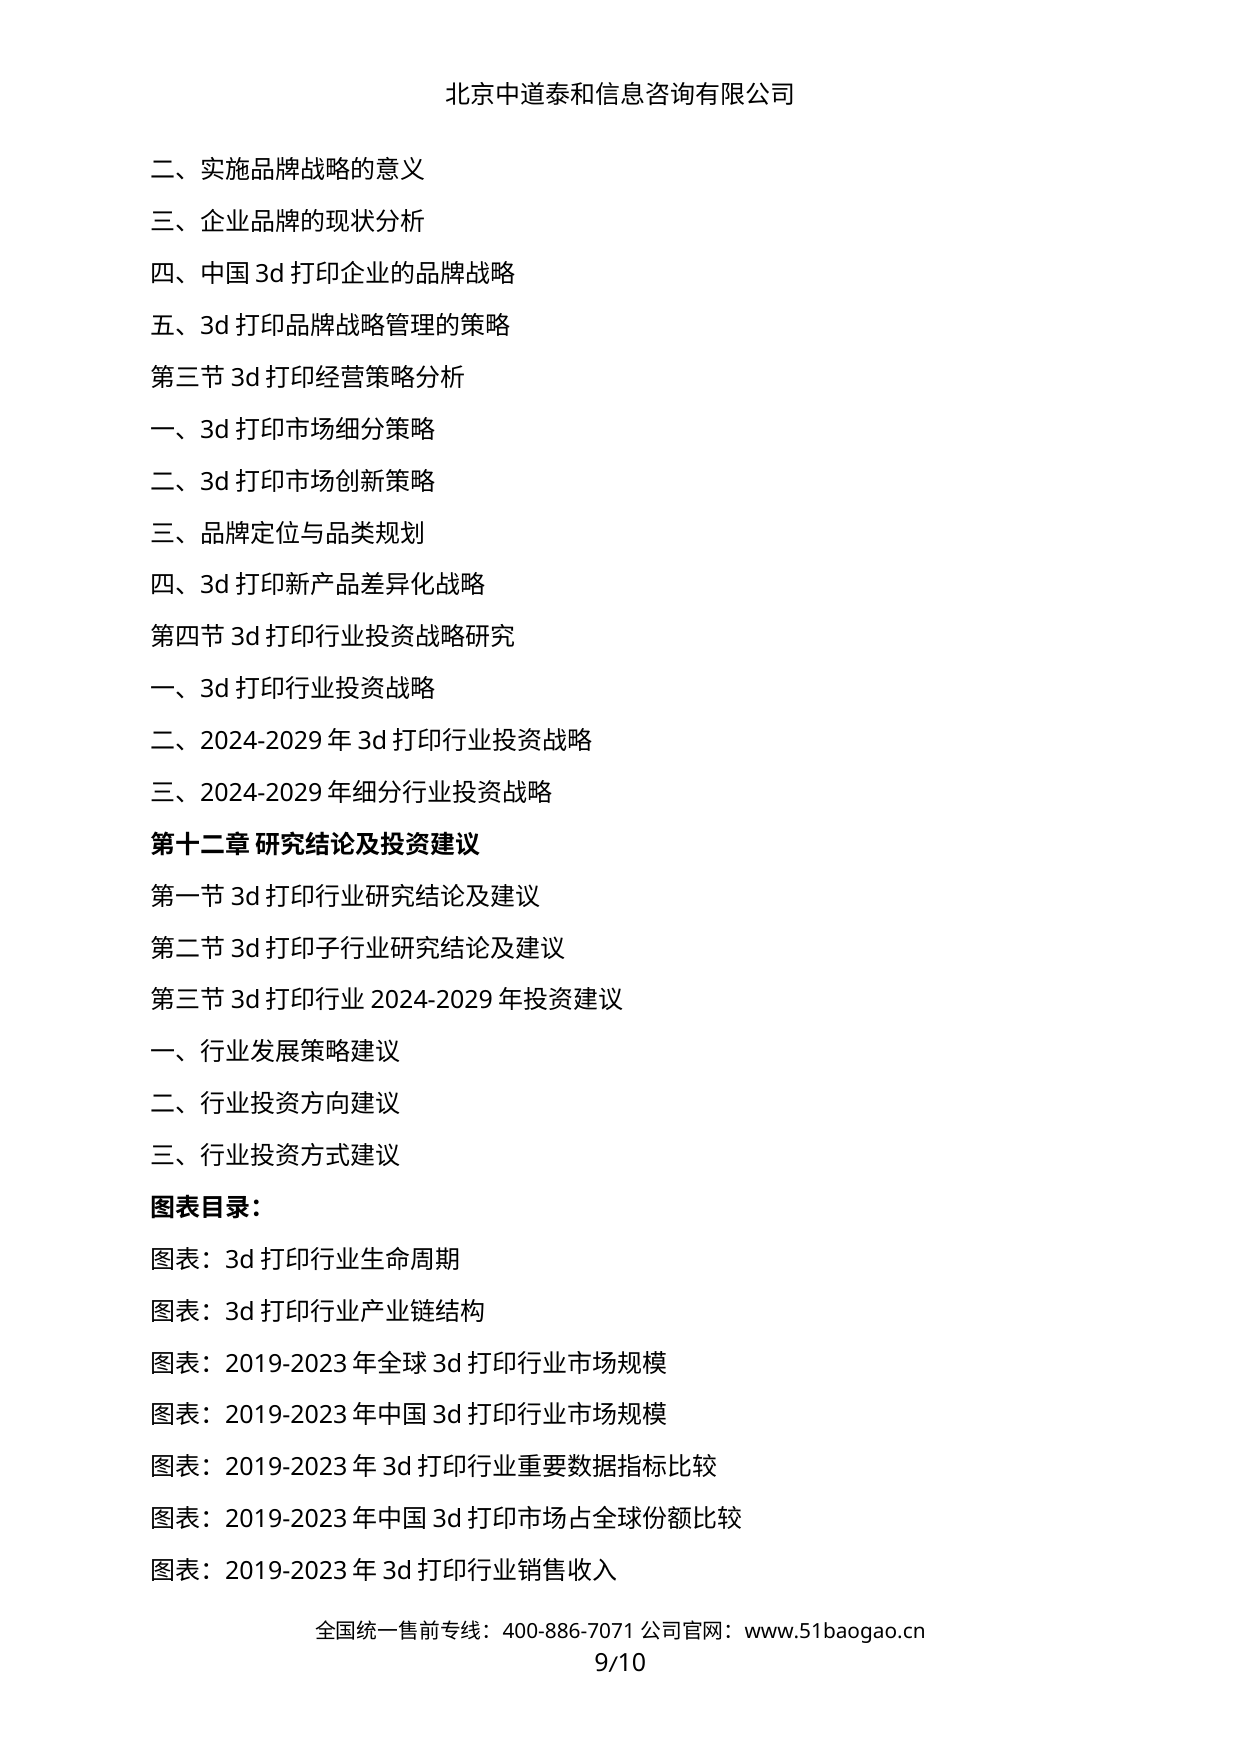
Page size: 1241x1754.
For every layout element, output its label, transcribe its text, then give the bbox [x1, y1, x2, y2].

text 一、行业发展策略建议 [150, 1032, 1090, 1068]
text 图表：3d打印行业产业链结构 [150, 1291, 1090, 1327]
text 图表：2019-2023年3d打印行业重要数据指标比较 [150, 1447, 1090, 1483]
text 第四节 3d打印行业投资战略研究 [150, 617, 1090, 653]
text 三、2024-2029年细分行业投资战略 [150, 772, 1090, 809]
text 二、3d打印市场创新策略 [150, 461, 1090, 497]
text 四、中国3d打印企业的品牌战略 [150, 254, 1090, 290]
text 图表：3d打印行业生命周期 [150, 1239, 1090, 1276]
text 图表：2019-2023年全球3d打印行业市场规模 [150, 1343, 1090, 1379]
text 第三节 3d打印行业2024-2029年投资建议 [150, 980, 1090, 1016]
text 二、行业投资方向建议 [150, 1084, 1090, 1120]
text 图表：2019-2023年中国3d打印市场占全球份额比较 [150, 1499, 1090, 1535]
text 三、企业品牌的现状分析 [150, 202, 1090, 238]
text 图表：2019-2023年3d打印行业销售收入 [150, 1551, 1090, 1587]
text 四、3d打印新产品差异化战略 [150, 565, 1090, 601]
text 三、行业投资方式建议 [150, 1136, 1090, 1172]
text 一、3d打印行业投资战略 [150, 669, 1090, 705]
text 第二节 3d打印子行业研究结论及建议 [150, 928, 1090, 964]
text 图表目录： [150, 1187, 1090, 1224]
text 二、实施品牌战略的意义 [150, 150, 1090, 186]
text 第三节 3d打印经营策略分析 [150, 357, 1090, 394]
text 五、3d打印品牌战略管理的策略 [150, 306, 1090, 342]
text 一、3d打印市场细分策略 [150, 409, 1090, 446]
text 二、2024-2029年3d打印行业投资战略 [150, 721, 1090, 757]
text 三、品牌定位与品类规划 [150, 513, 1090, 549]
text 第十二章 研究结论及投资建议 [150, 824, 1090, 861]
text 图表：2019-2023年中国3d打印行业市场规模 [150, 1395, 1090, 1431]
text 第一节 3d打印行业研究结论及建议 [150, 876, 1090, 912]
